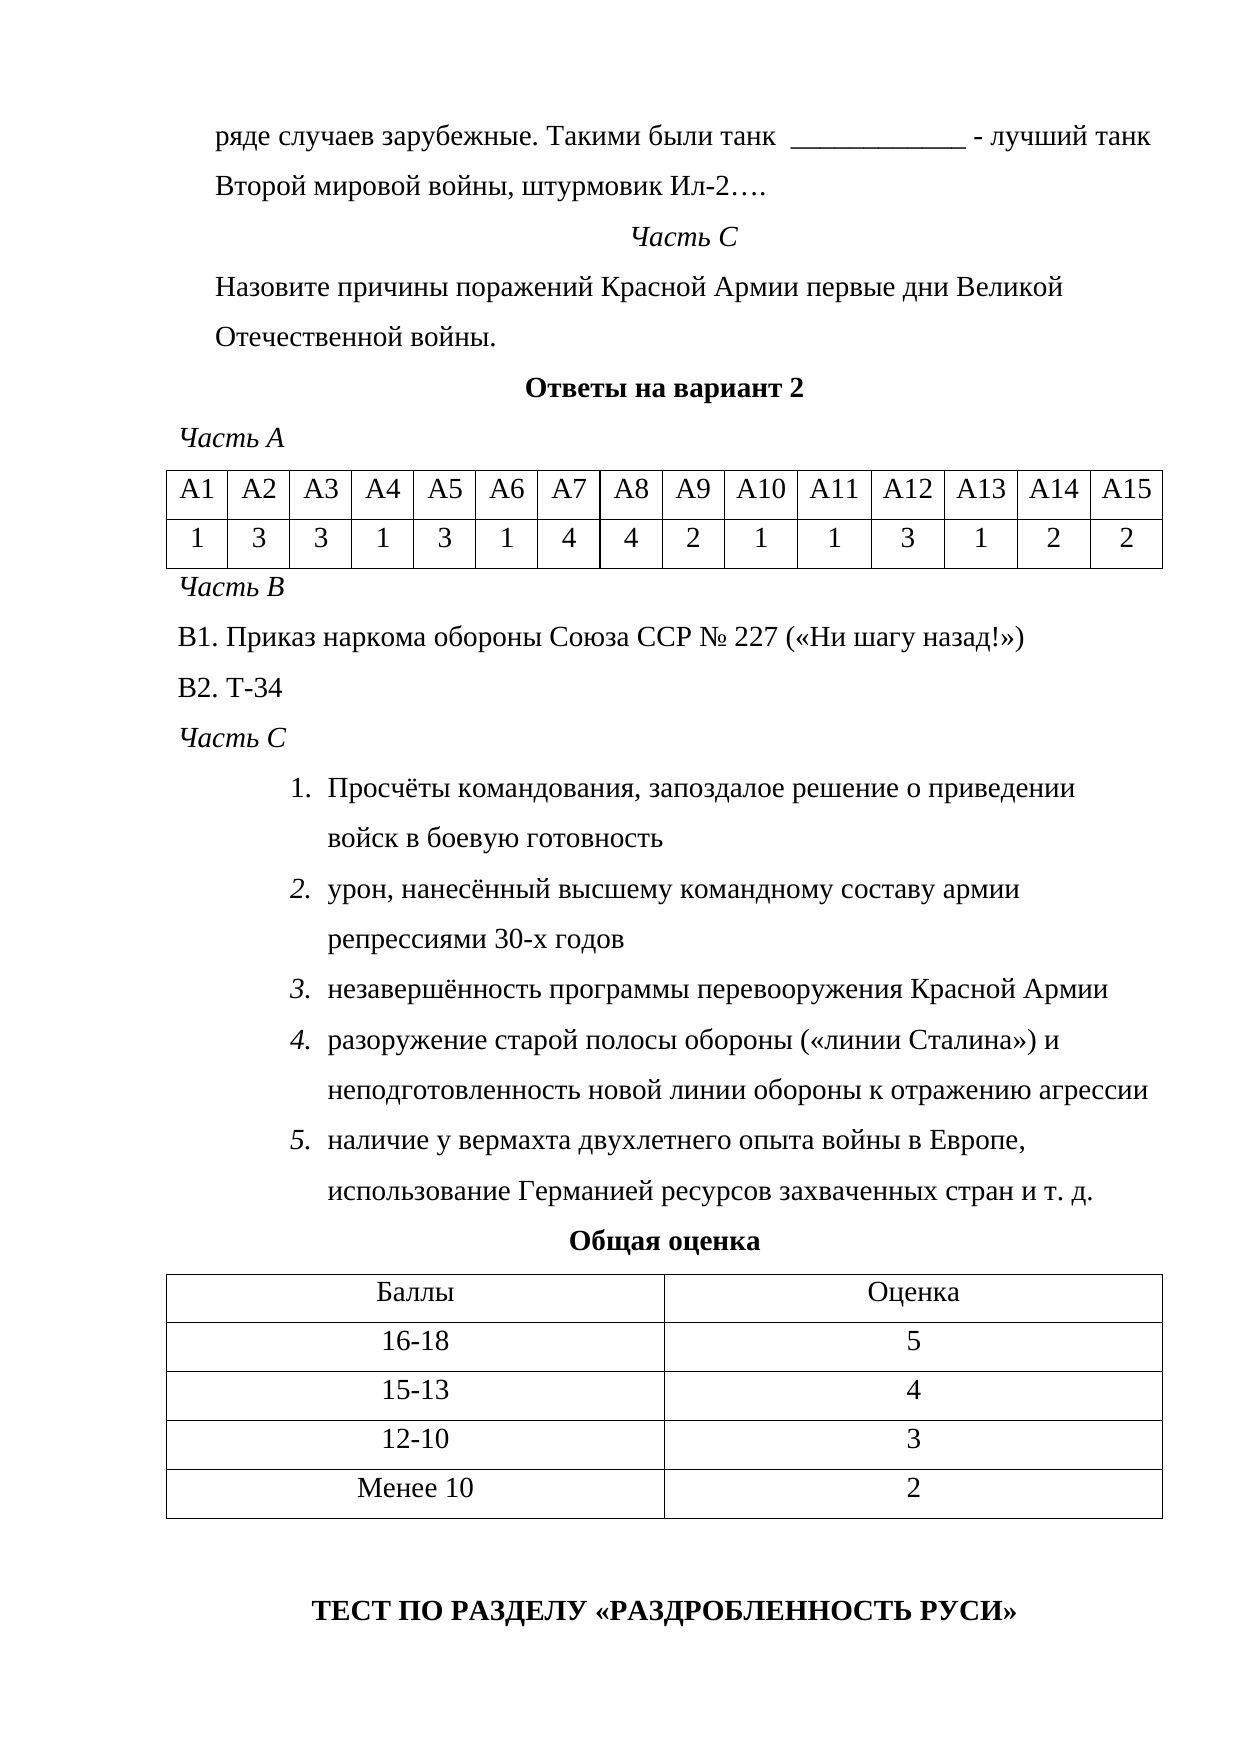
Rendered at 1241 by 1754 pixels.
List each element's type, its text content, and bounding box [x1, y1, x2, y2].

table_header А7 [538, 471, 599, 519]
text Назовите причины поражений Красной Армии первые дни Великой Отечественной войны. [215, 269, 1152, 353]
table_header А8 [601, 471, 662, 519]
table_cell 2 [1018, 520, 1090, 568]
list Просчёты командования, запоздалое решение о приведении войск в боевую готовность [290, 770, 1152, 854]
table_cell 4 [601, 520, 662, 568]
table_cell Менее 10 [167, 1470, 664, 1518]
table_header А3 [290, 471, 351, 519]
table_cell 3 [290, 520, 351, 568]
list незавершённость программы перевооружения Красной Армии [290, 972, 1152, 1005]
table_header А10 [725, 471, 797, 519]
table_cell 1 [167, 520, 227, 568]
table_header А13 [945, 471, 1017, 519]
text В2. Т-34 [177, 670, 1152, 703]
table_cell 1 [798, 520, 871, 568]
table_header А5 [414, 471, 475, 519]
table_cell 1 [352, 520, 413, 568]
table_cell 3 [414, 520, 475, 568]
table_header А6 [476, 471, 537, 519]
text Общая оценка [177, 1223, 1152, 1257]
text В1. Приказ наркома обороны Союза ССР № 227 («Ни шагу назад!») [177, 619, 1152, 653]
table_cell 1 [945, 520, 1017, 568]
table_cell 1 [476, 520, 537, 568]
table_cell 3 [665, 1421, 1162, 1469]
text Часть А [177, 420, 1152, 453]
table_header Баллы [167, 1275, 664, 1322]
table_header А14 [1018, 471, 1090, 519]
table_header А9 [663, 471, 724, 519]
text Ответы на вариант 2 [177, 370, 1152, 403]
table_cell 15-13 [167, 1372, 664, 1420]
table_cell 3 [872, 520, 944, 568]
table_header А12 [872, 471, 944, 519]
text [215, 118, 1152, 202]
table_header А2 [228, 471, 289, 519]
table_header А15 [1091, 471, 1162, 519]
list урон, нанесённый высшему командному составу армии репрессиями 30-х годов [290, 871, 1152, 955]
table_cell 5 [665, 1323, 1162, 1371]
text Часть В [177, 569, 1152, 603]
table_header А11 [798, 471, 871, 519]
list разоружение старой полосы обороны («линии Сталина») и неподготовленность новой линии обороны к отражению агрессии [290, 1022, 1152, 1106]
text Часть С [177, 720, 1152, 753]
table_cell 2 [663, 520, 724, 568]
table_cell 16-18 [167, 1323, 664, 1371]
table_cell 4 [665, 1372, 1162, 1420]
table_header А1 [167, 471, 227, 519]
table_header А4 [352, 471, 413, 519]
table_cell 2 [665, 1470, 1162, 1518]
table_cell 12-10 [167, 1421, 664, 1469]
table_cell 1 [725, 520, 797, 568]
text ТЕСТ ПО РАЗДЕЛУ «РАЗДРОБЛЕННОСТЬ РУСИ» [177, 1593, 1152, 1626]
table_cell 2 [1091, 520, 1162, 568]
list наличие у вермахта двухлетнего опыта войны в Европе, использование Германией ресурсов захваченных стран и т. д. [290, 1122, 1152, 1206]
text Часть С [215, 219, 1152, 252]
table_header Оценка [665, 1275, 1162, 1322]
table_cell 3 [228, 520, 289, 568]
table_cell 4 [538, 520, 599, 568]
